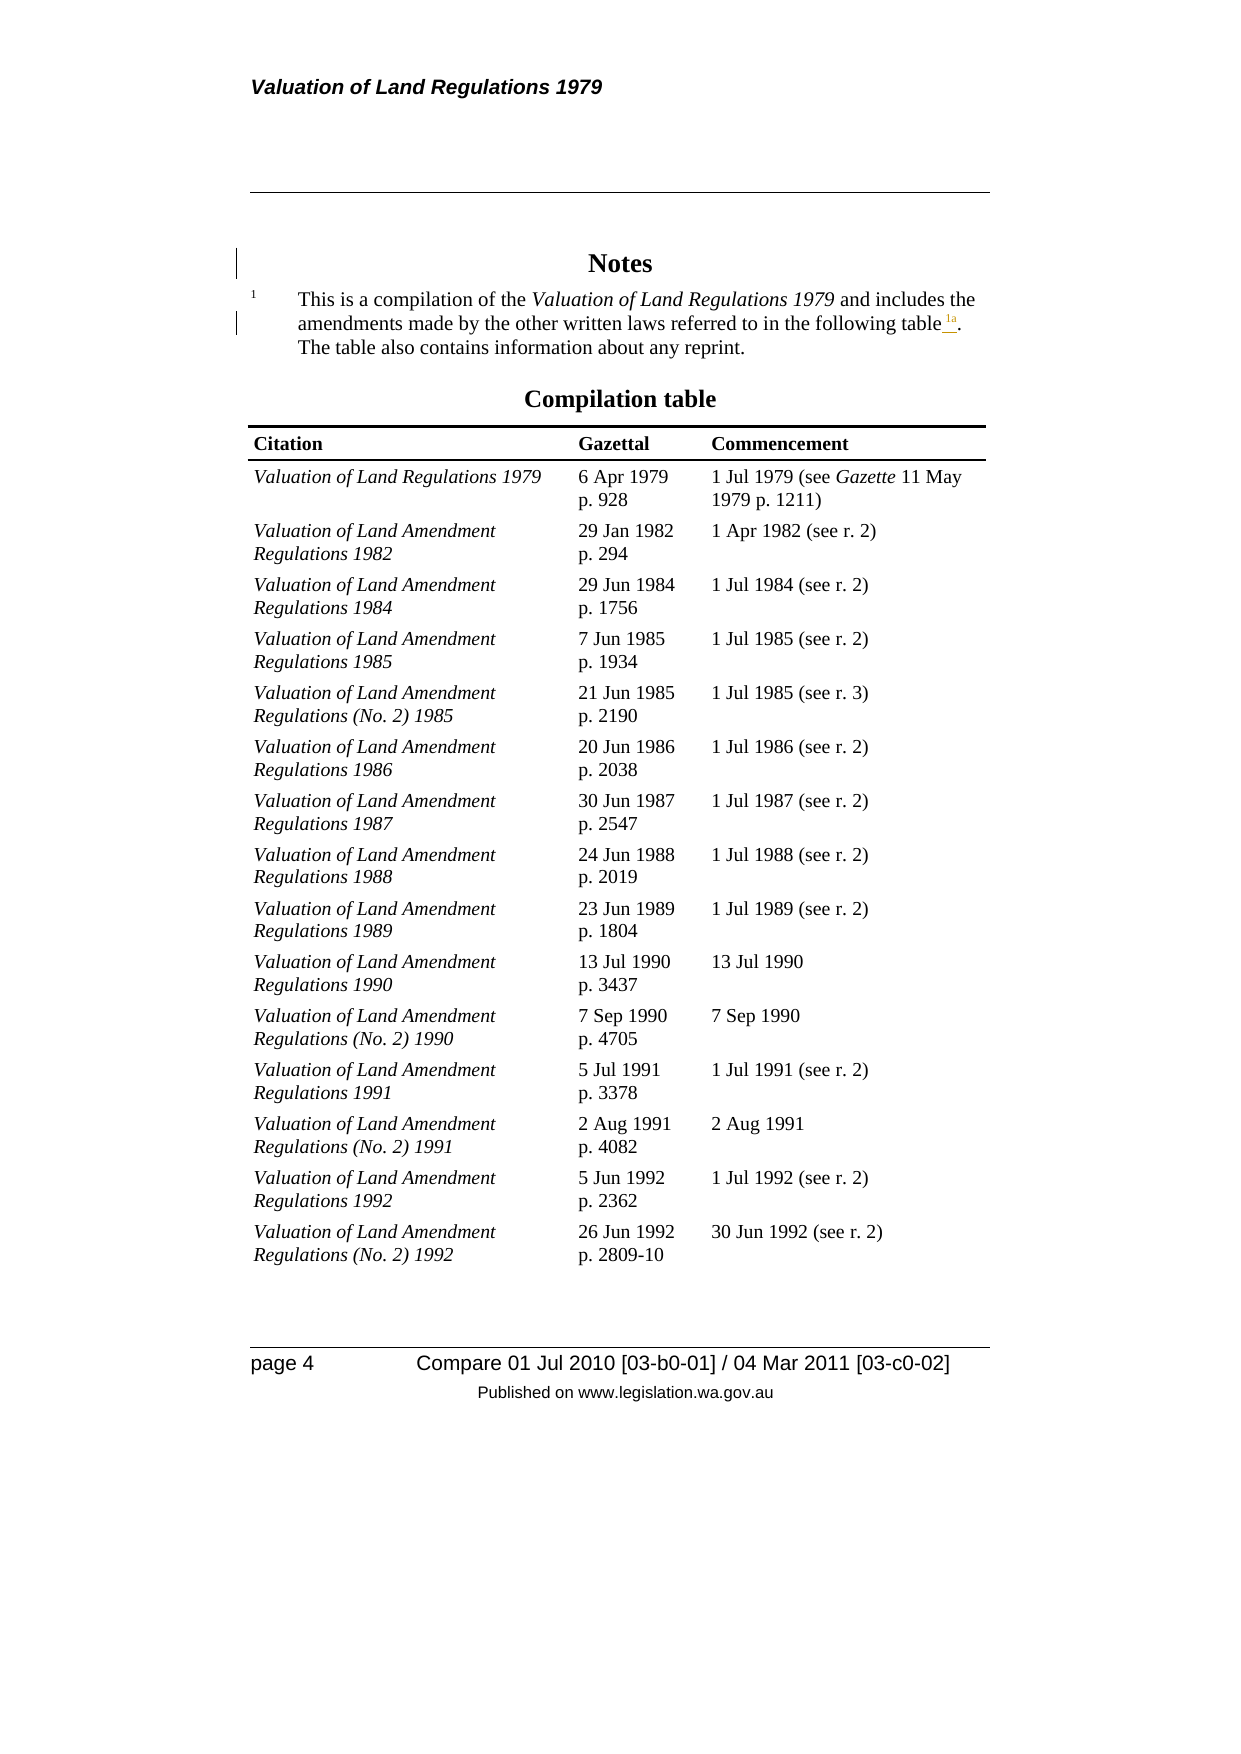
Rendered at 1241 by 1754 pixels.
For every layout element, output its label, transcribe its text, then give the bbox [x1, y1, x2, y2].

table_cell Valuation of Land Amendment Regulations 1985 [248, 623, 572, 677]
table_cell Valuation of Land Amendment Regulations 1989 [248, 893, 572, 946]
table_cell 24 Jun 1988 p. 2019 [572, 839, 705, 892]
table_cell 2 Aug 1991 p. 4082 [572, 1108, 705, 1162]
table_cell 30 Jun 1992 (see r. 2) [705, 1216, 986, 1270]
table_cell 7 Sep 1990 p. 4705 [572, 1000, 705, 1054]
table_cell Valuation of Land Amendment Regulations 1988 [248, 839, 572, 892]
subtitle Compilation table [250, 384, 990, 413]
table_cell Valuation of Land Amendment Regulations (No. 2) 1990 [248, 1000, 572, 1054]
table_cell 1 Jul 1992 (see r. 2) [705, 1162, 986, 1216]
table_cell Valuation of Land Amendment Regulations (No. 2) 1991 [248, 1108, 572, 1162]
table_header Commencement [705, 428, 986, 459]
table_cell 5 Jul 1991 p. 3378 [572, 1054, 705, 1108]
table_cell 30 Jun 1987 p. 2547 [572, 785, 705, 838]
table_cell 1 Apr 1982 (see r. 2) [705, 515, 986, 569]
table_cell 1 Jul 1991 (see r. 2) [705, 1054, 986, 1108]
table_cell 7 Sep 1990 [705, 1000, 986, 1054]
table_cell Valuation of Land Amendment Regulations 1984 [248, 569, 572, 623]
table_header Gazettal [572, 428, 705, 459]
table_cell 1 Jul 1979 (see Gazette 11 May 1979 p. 1211) [705, 461, 986, 515]
table_cell 21 Jun 1985 p. 2190 [572, 677, 705, 731]
table_cell 1 Jul 1986 (see r. 2) [705, 731, 986, 784]
table_cell 7 Jun 1985 p. 1934 [572, 623, 705, 677]
table_cell Valuation of Land Amendment Regulations 1992 [248, 1162, 572, 1216]
table_cell Valuation of Land Amendment Regulations 1990 [248, 946, 572, 1000]
subtitle Notes [250, 247, 990, 279]
table_cell Valuation of Land Regulations 1979 [248, 461, 572, 515]
table_cell 2 Aug 1991 [705, 1108, 986, 1162]
table_cell 26 Jun 1992 p. 2809-10 [572, 1216, 705, 1270]
table_cell 1 Jul 1988 (see r. 2) [705, 839, 986, 892]
table_cell 1 Jul 1987 (see r. 2) [705, 785, 986, 838]
table_cell Valuation of Land Amendment Regulations 1986 [248, 731, 572, 784]
table_cell Valuation of Land Amendment Regulations (No. 2) 1992 [248, 1216, 572, 1270]
table_cell 5 Jun 1992 p. 2362 [572, 1162, 705, 1216]
table_cell 23 Jun 1989 p. 1804 [572, 893, 705, 946]
text 1 This is a compilation of the Valuation of Land Regulations 1979 and includes the amendments made by the other written laws referred to in the following table. The table also contains information about any reprint. [250, 287, 990, 359]
table_header Citation [248, 428, 572, 459]
table_cell 1 Jul 1989 (see r. 2) [705, 893, 986, 946]
table_cell 6 Apr 1979 p. 928 [572, 461, 705, 515]
table_cell Valuation of Land Amendment Regulations (No. 2) 1985 [248, 677, 572, 731]
table_cell Valuation of Land Amendment Regulations 1987 [248, 785, 572, 838]
table_cell 1 Jul 1984 (see r. 2) [705, 569, 986, 623]
table_cell 20 Jun 1986 p. 2038 [572, 731, 705, 784]
table_cell 29 Jun 1984 p. 1756 [572, 569, 705, 623]
table_cell 1 Jul 1985 (see r. 3) [705, 677, 986, 731]
table_cell 1 Jul 1985 (see r. 2) [705, 623, 986, 677]
table_cell 29 Jan 1982 p. 294 [572, 515, 705, 569]
table_cell 13 Jul 1990 p. 3437 [572, 946, 705, 1000]
table_cell Valuation of Land Amendment Regulations 1982 [248, 515, 572, 569]
table_cell Valuation of Land Amendment Regulations 1991 [248, 1054, 572, 1108]
table_cell 13 Jul 1990 [705, 946, 986, 1000]
